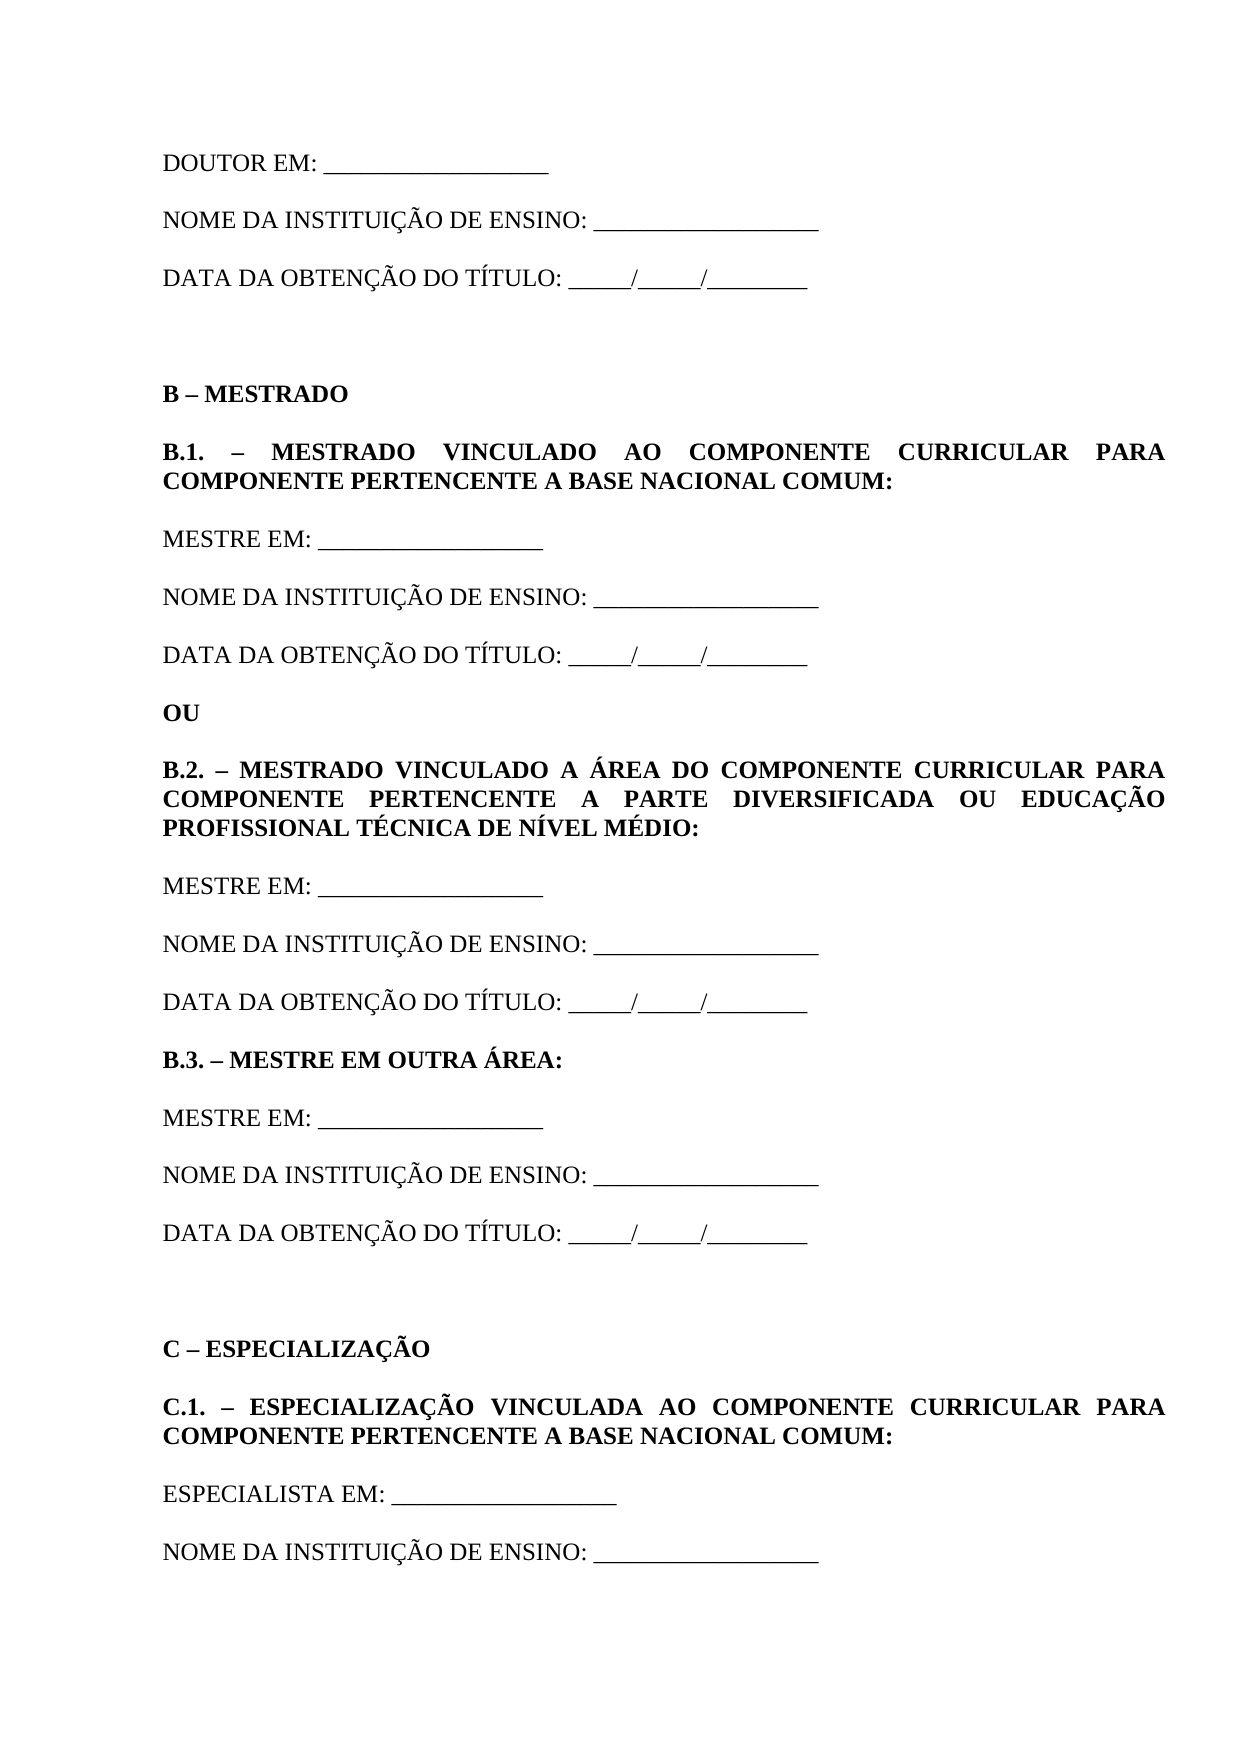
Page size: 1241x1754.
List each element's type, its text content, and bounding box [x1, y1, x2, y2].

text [162, 206, 1167, 234]
text NOME DA INSTITUIÇÃO DE ENSINO: __________________ [162, 582, 1167, 611]
text NOME DA INSTITUIÇÃO DE ENSINO: __________________ [162, 1161, 1167, 1189]
text B.3. – MESTRE EM OUTRA ÁREA: [162, 1045, 1167, 1073]
text ESPECIALISTA EM: __________________ [162, 1479, 1167, 1508]
text B.1. – MESTRADO VINCULADO AO COMPONENTE CURRICULAR PARA COMPONENTE PERTENCENTE A BASE NACIONAL COMUM: [162, 437, 1167, 495]
text MESTRE EM: __________________ [162, 1103, 1167, 1131]
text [162, 263, 1167, 292]
text C.1. – ESPECIALIZAÇÃO VINCULADA AO COMPONENTE CURRICULAR PARA COMPONENTE PERTENCENTE A BASE NACIONAL COMUM: [162, 1392, 1167, 1450]
text DOUTOR EM: __________________ [162, 148, 1167, 176]
text B – MESTRADO [162, 379, 1167, 408]
text B.2. – MESTRADO VINCULADO A ÁREA DO COMPONENTE CURRICULAR PARA COMPONENTE PERTENCENTE A PARTE DIVERSIFICADA OU EDUCAÇÃO PROFISSIONAL TÉCNICA DE NÍVEL MÉDIO: [162, 756, 1167, 842]
text MESTRE EM: __________________ [162, 524, 1167, 553]
text DATA DA OBTENÇÃO DO TÍTULO: _____/_____/________ [162, 640, 1167, 668]
text DATA DA OBTENÇÃO DO TÍTULO: _____/_____/________ [162, 1218, 1167, 1247]
text MESTRE EM: __________________ [162, 871, 1167, 900]
text DATA DA OBTENÇÃO DO TÍTULO: _____/_____/________ [162, 987, 1167, 1016]
text NOME DA INSTITUIÇÃO DE ENSINO: __________________ [162, 929, 1167, 958]
text C – ESPECIALIZAÇÃO [162, 1334, 1167, 1363]
text NOME DA INSTITUIÇÃO DE ENSINO: __________________ [162, 1537, 1167, 1566]
text OU [162, 698, 1167, 726]
